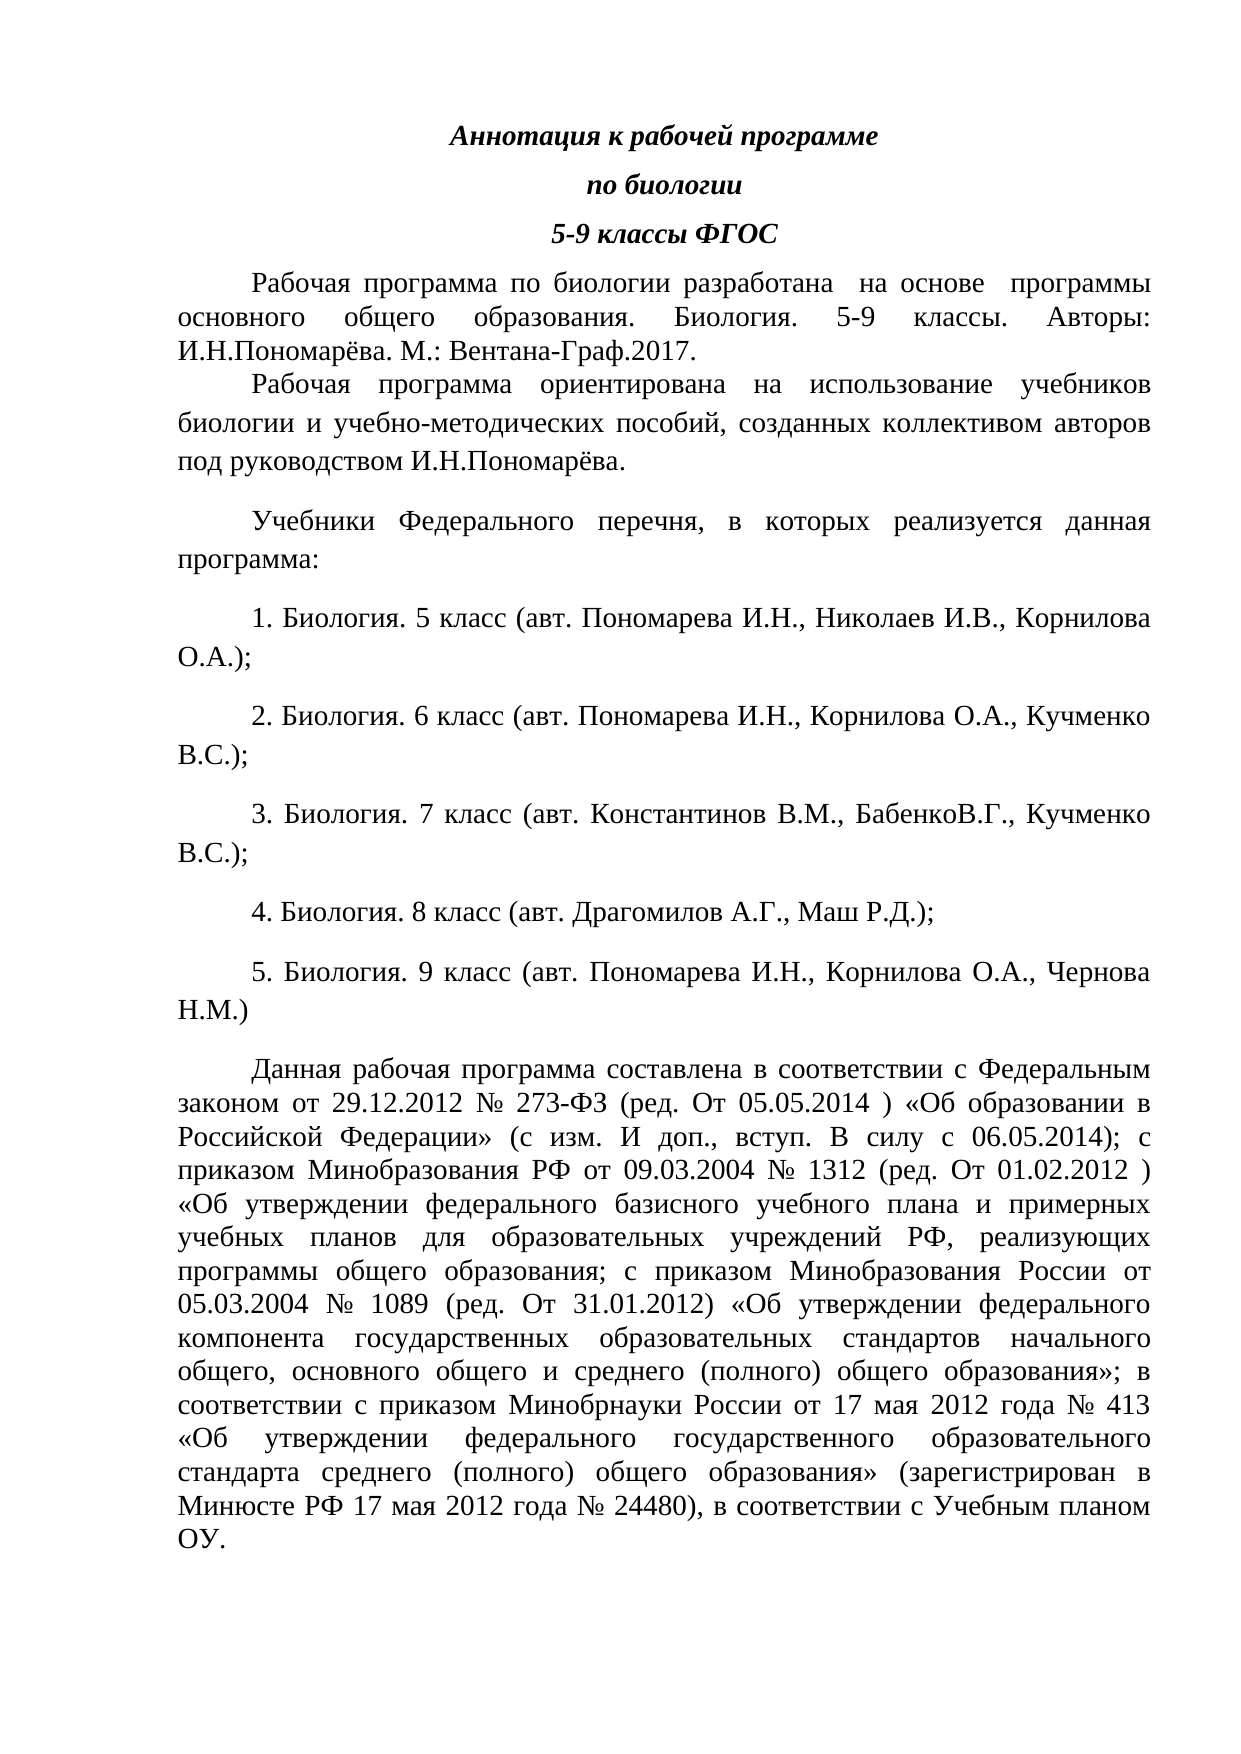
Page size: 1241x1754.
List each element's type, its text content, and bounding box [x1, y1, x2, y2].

text 5-9 классы ФГОС [177, 216, 1152, 250]
text 3. Биология. 7 класс (авт. Константинов В.М., БабенкоВ.Г., Кучменко В.С.); [177, 796, 1152, 868]
text 2. Биология. 6 класс (авт. Пономарева И.Н., Корнилова О.А., Кучменко В.С.); [177, 698, 1152, 771]
text Учебники Федерального перечня, в которых реализуется данная программа: [177, 503, 1152, 575]
text Рабочая программа по биологии разработана на основе программы основного общего образования. Биология. 5-9 классы. Авторы: И.Н.Пономарёва. М.: Вентана-Граф.2017. [177, 266, 1152, 366]
text 4. Биология. 8 класс (авт. Драгомилов А.Г., Маш Р.Д.); [177, 894, 1152, 928]
text Рабочая программа ориентирована на использование учебников биологии и учебно-методических пособий, созданных коллективом авторов под руководством И.Н.Пономарёва. [177, 366, 1152, 477]
text по биологии [177, 167, 1152, 201]
text Данная рабочая программа составлена в соответствии с Федеральным законом от 29.12.2012 № 273-ФЗ (ред. От 05.05.2014 ) «Об образовании в Российской Федерации» (с изм. И доп., вступ. В силу с 06.05.2014); с приказом Минобразования РФ от 09.03.2004 № 1312 (ред. От 01.02.2012 ) «Об утверждении федерального базисного учебного плана и примерных учебных планов для образовательных учреждений РФ, реализующих программы общего образования; с приказом Минобразования России от 05.03.2004 № 1089 (ред. От 31.01.2012) «Об утверждении федерального компонента государственных образовательных стандартов начального общего, основного общего и среднего (полного) общего образования»; в соответствии с приказом Минобрнауки России от 17 мая 2012 года № 413 «Об утверждении федерального государственного образовательного стандарта среднего (полного) общего образования» (зарегистрирован в Минюсте РФ 17 мая 2012 года № 24480), в соответствии с Учебным планом ОУ. [177, 1052, 1152, 1555]
text 5. Биология. 9 класс (авт. Пономарева И.Н., Корнилова О.А., Чернова Н.М.) [177, 954, 1152, 1026]
text Аннотация к рабочей программе [177, 118, 1152, 152]
text 1. Биология. 5 класс (авт. Пономарева И.Н., Николаев И.В., Корнилова О.А.); [177, 601, 1152, 673]
